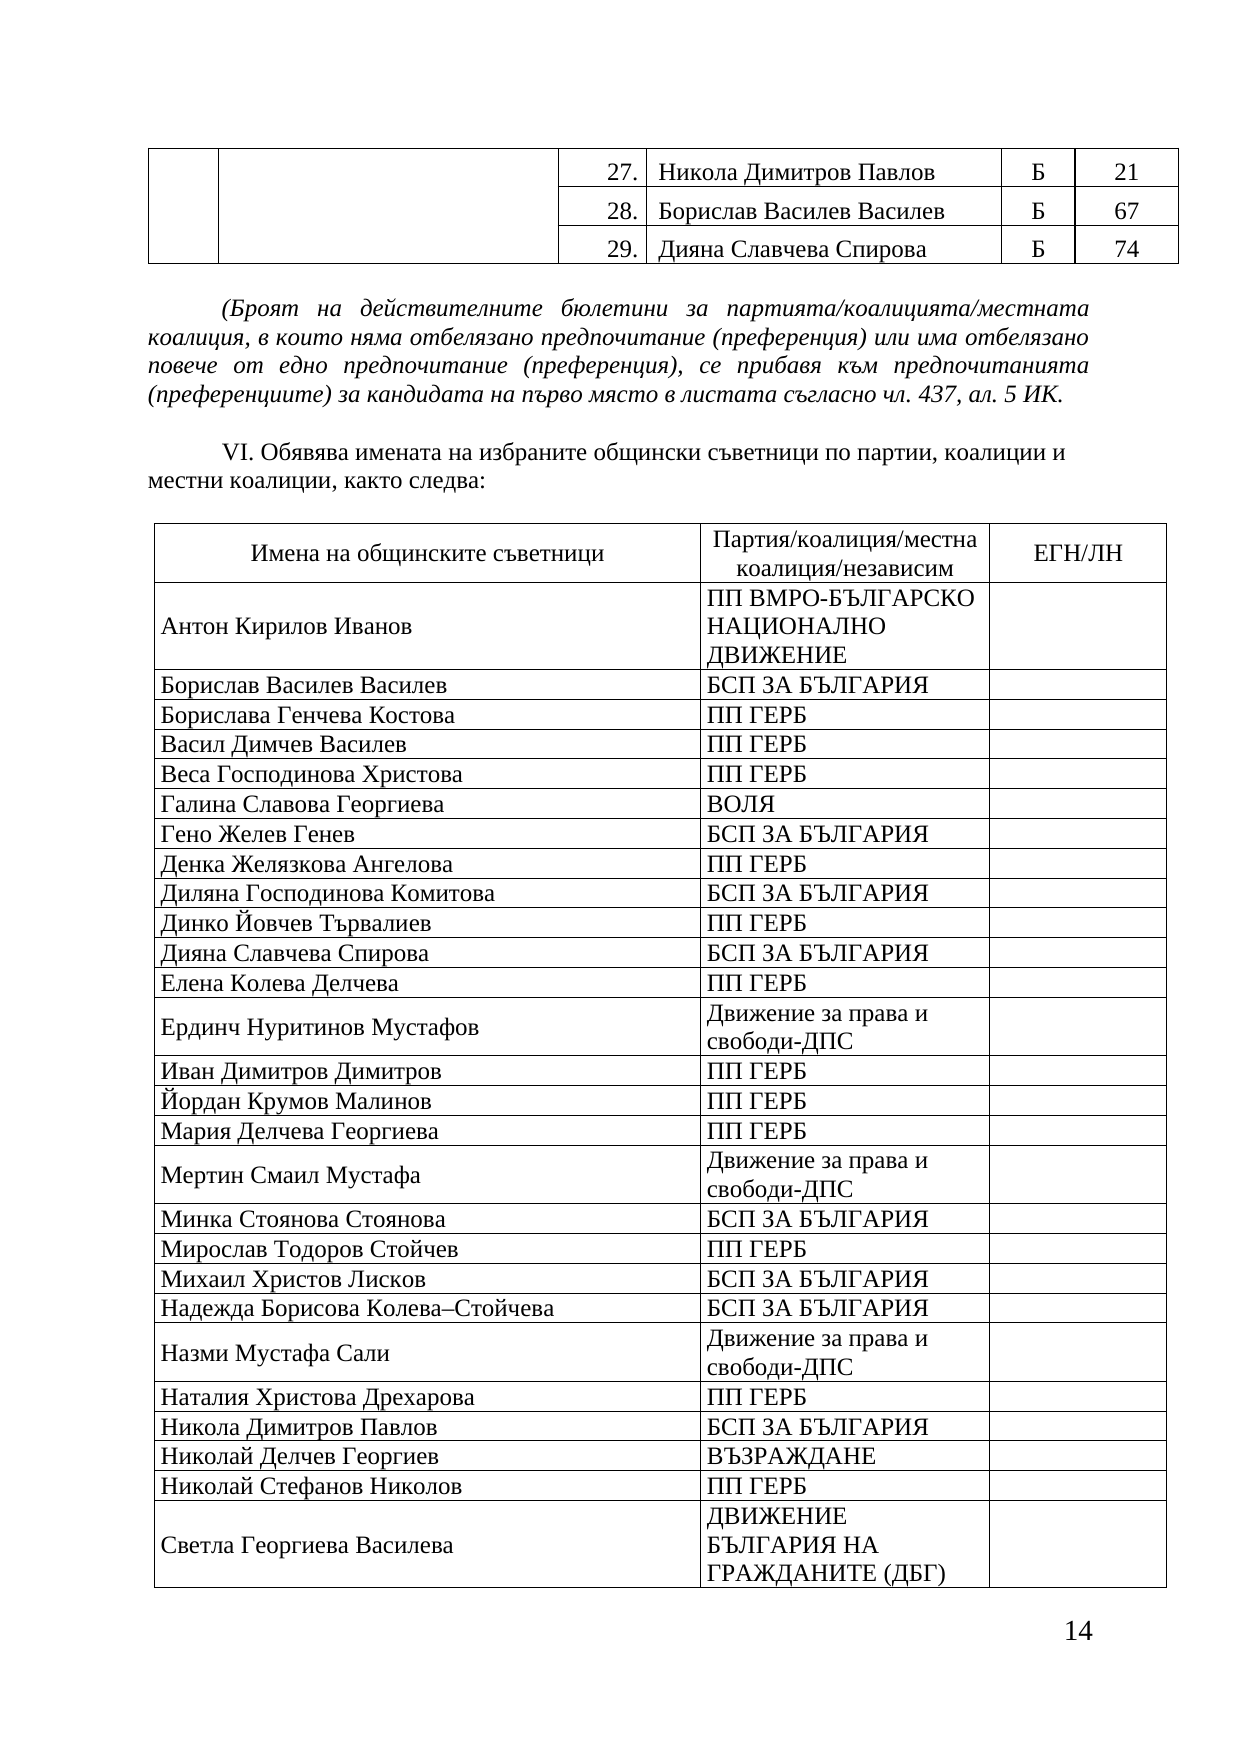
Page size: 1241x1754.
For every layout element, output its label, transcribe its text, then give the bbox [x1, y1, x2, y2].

table_cell Галина Славова Георгиева [155, 789, 700, 818]
table_cell 21 [1076, 149, 1178, 186]
table_cell ПП ГЕРБ [701, 759, 989, 788]
table_cell Борислав Василев Василев [155, 670, 700, 699]
table_cell 74 [1076, 226, 1178, 263]
table_cell [990, 1234, 1166, 1263]
table_cell [990, 700, 1166, 728]
table_cell Диляна Господинова Комитова [155, 879, 700, 907]
table_cell ПП ГЕРБ [701, 1471, 989, 1500]
table_cell [990, 1441, 1166, 1470]
table_cell [990, 849, 1166, 877]
table_cell Никола Димитров Павлов [155, 1412, 700, 1440]
table_cell Иван Димитров Димитров [155, 1056, 700, 1085]
table_cell ПП ГЕРБ [701, 1234, 989, 1263]
table_cell БСП ЗА БЪЛГАРИЯ [701, 938, 989, 967]
table_cell ПП ГЕРБ [701, 908, 989, 937]
table_cell [990, 968, 1166, 997]
table_cell Йордан Крумов Малинов [155, 1086, 700, 1115]
table_cell [990, 1264, 1166, 1292]
table_cell Николай Стефанов Николов [155, 1471, 700, 1500]
table_cell Движение за права и свободи-ДПС [701, 998, 989, 1055]
table_cell Борислав Василев Василев [647, 187, 1001, 225]
table_cell ПП ГЕРБ [701, 1056, 989, 1085]
table_cell Веса Господинова Христова [155, 759, 700, 788]
table_cell Денка Желязкова Ангелова [155, 849, 700, 877]
table_cell Николай Делчев Георгиев [155, 1441, 700, 1470]
table_header ЕГН/ЛН [990, 524, 1166, 582]
table_cell [990, 1056, 1166, 1085]
table_cell [990, 819, 1166, 848]
table_cell ПП ГЕРБ [701, 1382, 989, 1411]
table_cell ПП ГЕРБ [701, 730, 989, 758]
table_cell Назми Мустафа Сали [155, 1323, 700, 1381]
table_cell ВОЛЯ [701, 789, 989, 818]
table_cell [990, 1471, 1166, 1500]
table_cell [990, 879, 1166, 907]
table_cell [990, 1116, 1166, 1144]
table_cell [990, 998, 1166, 1055]
table_cell ПП ГЕРБ [701, 700, 989, 728]
table_cell [990, 908, 1166, 937]
table_cell ПП ГЕРБ [701, 1086, 989, 1115]
table_cell 67 [1076, 187, 1178, 225]
table_cell [990, 1086, 1166, 1115]
text VI. Обявява имената на избраните общински съветници по партии, коалиции и местни коалиции, както следва: [148, 437, 1092, 494]
table_cell [990, 938, 1166, 967]
table_cell Б [1002, 226, 1074, 263]
table_cell [990, 789, 1166, 818]
table_cell [990, 1412, 1166, 1440]
table_cell Дияна Славчева Спирова [155, 938, 700, 967]
table_cell БСП ЗА БЪЛГАРИЯ [701, 819, 989, 848]
table_cell Надежда Борисова Колева–Стойчева [155, 1294, 700, 1322]
table_cell БСП ЗА БЪЛГАРИЯ [701, 879, 989, 907]
table_cell ПП ГЕРБ [701, 968, 989, 997]
table_cell БСП ЗА БЪЛГАРИЯ [701, 1204, 989, 1233]
table_cell ДВИЖЕНИЕ БЪЛГАРИЯ НА ГРАЖДАНИТЕ (ДБГ) [701, 1501, 989, 1587]
table_cell Б [1002, 187, 1074, 225]
table_cell [559, 149, 646, 186]
table_cell [990, 1146, 1166, 1203]
table_cell Б [1002, 149, 1074, 186]
table_cell Динко Йовчев Тървалиев [155, 908, 700, 937]
table_cell [990, 1323, 1166, 1381]
table_cell [990, 730, 1166, 758]
table_cell БСП ЗА БЪЛГАРИЯ [701, 1294, 989, 1322]
table_cell Наталия Христова Дрехарова [155, 1382, 700, 1411]
table_cell Мирослав Тодоров Стойчев [155, 1234, 700, 1263]
table_cell [990, 670, 1166, 699]
table_cell Борислава Генчева Костова [155, 700, 700, 728]
table_cell ПП ВМРО-БЪЛГАРСКО НАЦИОНАЛНО ДВИЖЕНИЕ [701, 583, 989, 669]
table_cell Светла Георгиева Василева [155, 1501, 700, 1587]
table_header Партия/коалиция/местна коалиция/независим [701, 524, 989, 582]
table_cell Минка Стоянова Стоянова [155, 1204, 700, 1233]
table_cell Движение за права и свободи-ДПС [701, 1146, 989, 1203]
table_header Имена на общинските съветници [155, 524, 700, 582]
table_cell Антон Кирилов Иванов [155, 583, 700, 669]
table_cell [990, 1382, 1166, 1411]
table_cell БСП ЗА БЪЛГАРИЯ [701, 1412, 989, 1440]
table_cell [990, 1294, 1166, 1322]
table_cell Мертин Смаил Мустафа [155, 1146, 700, 1203]
table_cell Елена Колева Делчева [155, 968, 700, 997]
table_cell [559, 187, 646, 225]
table_cell Гено Желев Генев [155, 819, 700, 848]
table_cell [990, 1501, 1166, 1587]
table_cell Михаил Христов Лисков [155, 1264, 700, 1292]
table_cell Мария Делчева Георгиева [155, 1116, 700, 1144]
table_cell Ердинч Нуритинов Мустафов [155, 998, 700, 1055]
table_cell Васил Димчев Василев [155, 730, 700, 758]
table_cell Дияна Славчева Спирова [647, 226, 1001, 263]
table_cell ПП ГЕРБ [701, 849, 989, 877]
table_cell БСП ЗА БЪЛГАРИЯ [701, 670, 989, 699]
table_cell ВЪЗРАЖДАНЕ [701, 1441, 989, 1470]
table_cell Движение за права и свободи-ДПС [701, 1323, 989, 1381]
text (Броят на действителните бюлетини за партията/коалицията/местната коалиция, в които няма отбелязано предпочитание (преференция) или има отбелязано повече от едно предпочитание (преференция), се прибавя към предпочитанията (преференциите) за кандидата на първо място в листата съгласно чл. 437, ал. 5 ИК. [148, 293, 1092, 408]
table_cell [990, 1204, 1166, 1233]
table_cell [990, 759, 1166, 788]
table_cell [990, 583, 1166, 669]
table_cell Никола Димитров Павлов [647, 149, 1001, 186]
table_cell БСП ЗА БЪЛГАРИЯ [701, 1264, 989, 1292]
table_cell [559, 226, 646, 263]
table_cell ПП ГЕРБ [701, 1116, 989, 1144]
